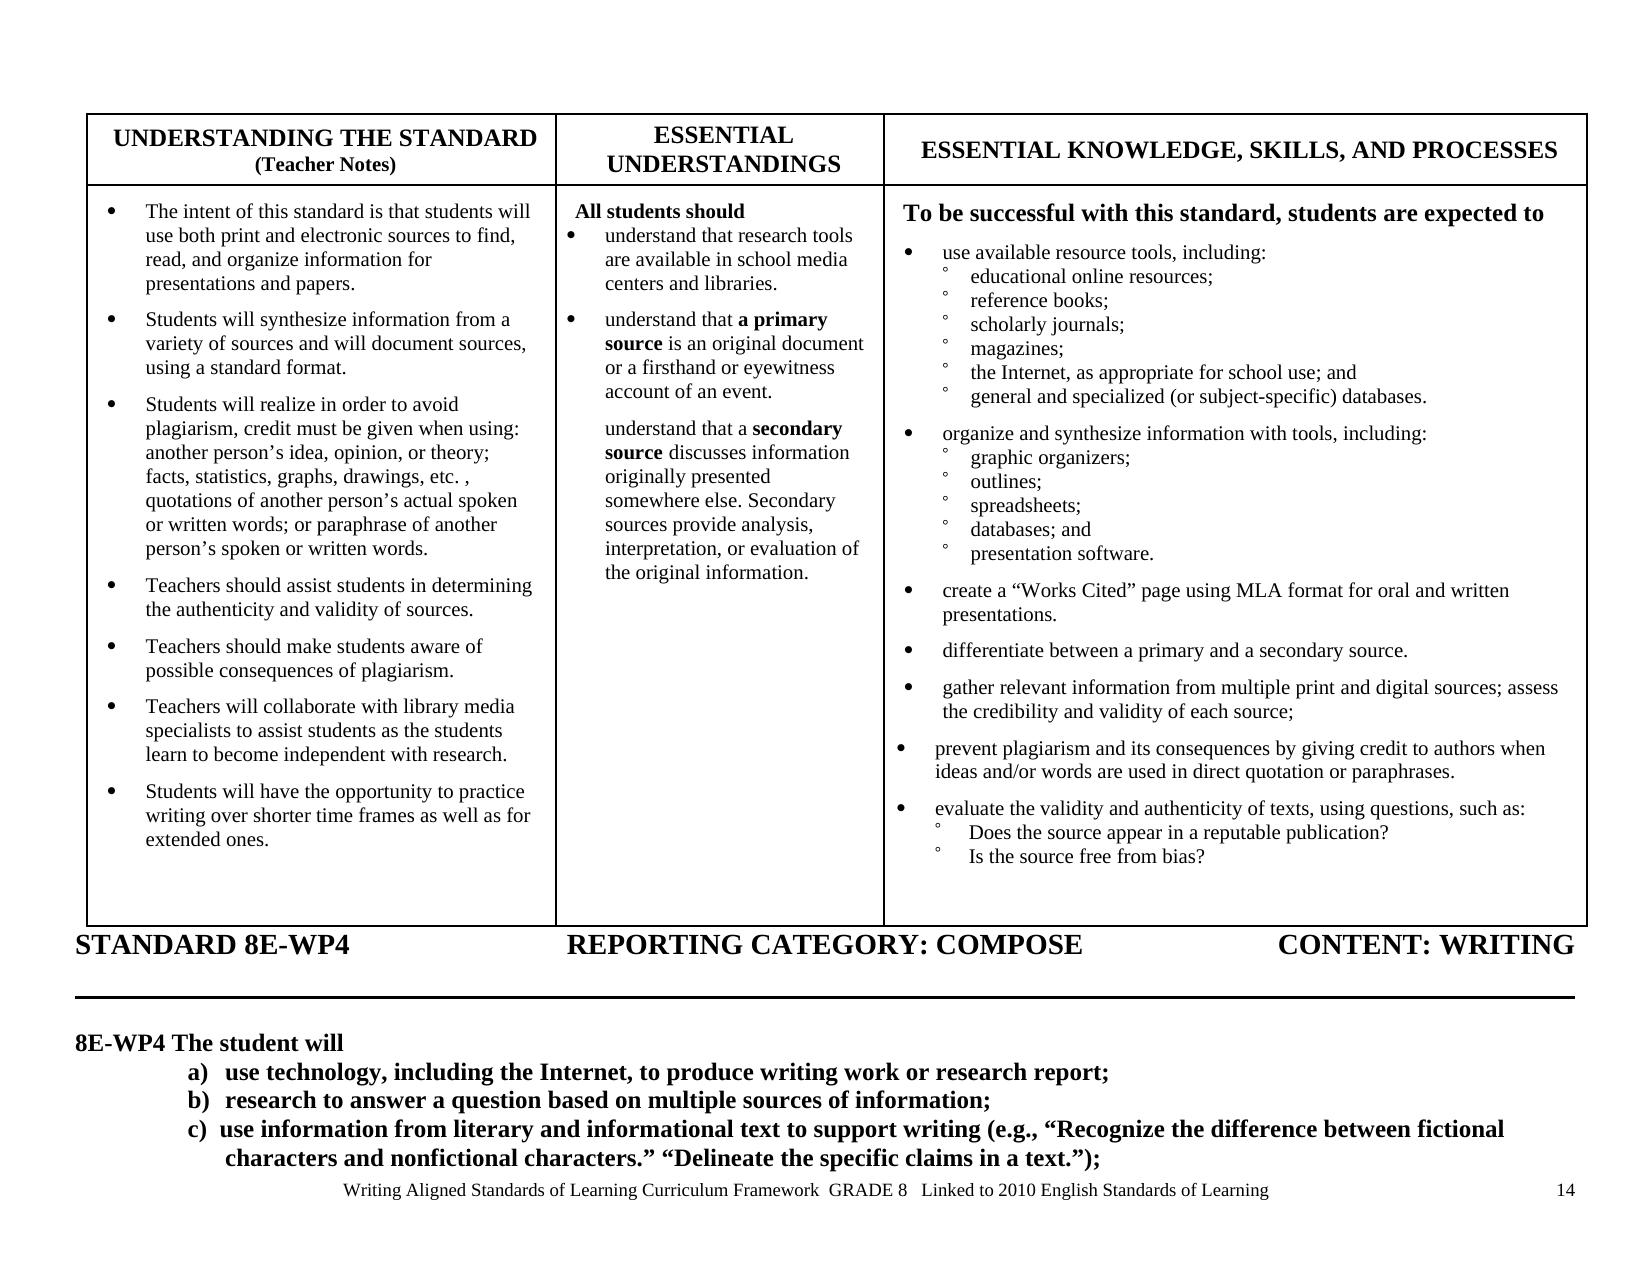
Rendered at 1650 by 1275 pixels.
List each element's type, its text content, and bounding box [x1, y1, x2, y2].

table_header UNDERSTANDING THE STANDARD (Teacher Notes) [88, 115, 555, 184]
table_header ESSENTIAL KNOWLEDGE, SKILLS, AND PROCESSES [885, 115, 1586, 184]
text a) use technology, including the Internet, to produce writing work or research report; [187, 1057, 1575, 1085]
text b) research to answer a question based on multiple sources of information; [187, 1085, 1575, 1114]
text 8E-WP4 The student will [75, 1028, 1575, 1057]
text c) use information from literary and informational text to support writing (e.g., “Recognize the difference between fictional characters and nonfictional characters.” “Delineate the specific claims in a text.”); [187, 1114, 1575, 1172]
subtitle Standard 8e-wp4 REPORTING CATEGORY: compose Content: writing [75, 927, 1575, 996]
table_cell To be successful with this standard, students are expected to use available resource tools, including: educational online resources; reference books; scholarly journals; magazines; the Internet, as appropriate for school use; and general and specialized (or subject-specific) databases. organize and synthesize information with tools, including: graphic organizers; outlines; spreadsheets; databases; and presentation software. create a “Works Cited” page using MLA format for oral and written presentations. differentiate between a primary and a secondary source. gather relevant information from multiple print and digital sources; assess the credibility and validity of each source; prevent plagiarism and its consequences by giving credit to authors when ideas and/or words are used in direct quotation or paraphrases. evaluate the validity and authenticity of texts, using questions, such as: Does the source appear in a reputable publication? Is the source free from bias? [885, 186, 1586, 925]
table_header ESSENTIAL UNDERSTANDINGS [557, 115, 883, 184]
table_cell The intent of this standard is that students will use both print and electronic sources to find, read, and organize information for presentations and papers. Students will synthesize information from a variety of sources and will document sources, using a standard format. Students will realize in order to avoid plagiarism, credit must be given when using: another person’s idea, opinion, or theory; facts, statistics, graphs, drawings, etc. , quotations of another person’s actual spoken or written words; or paraphrase of another person’s spoken or written words. Teachers should assist students in determining the authenticity and validity of sources. Teachers should make students aware of possible consequences of plagiarism. Teachers will collaborate with library media specialists to assist students as the students learn to become independent with research. Students will have the opportunity to practice writing over shorter time frames as well as for extended ones. [88, 186, 555, 925]
table_cell All students should understand that research tools are available in school media centers and libraries. understand that a primary source is an original document or a firsthand or eyewitness account of an event. understand that a secondary source discusses information originally presented somewhere else. Secondary sources provide analysis, interpretation, or evaluation of the original information. [557, 186, 883, 925]
